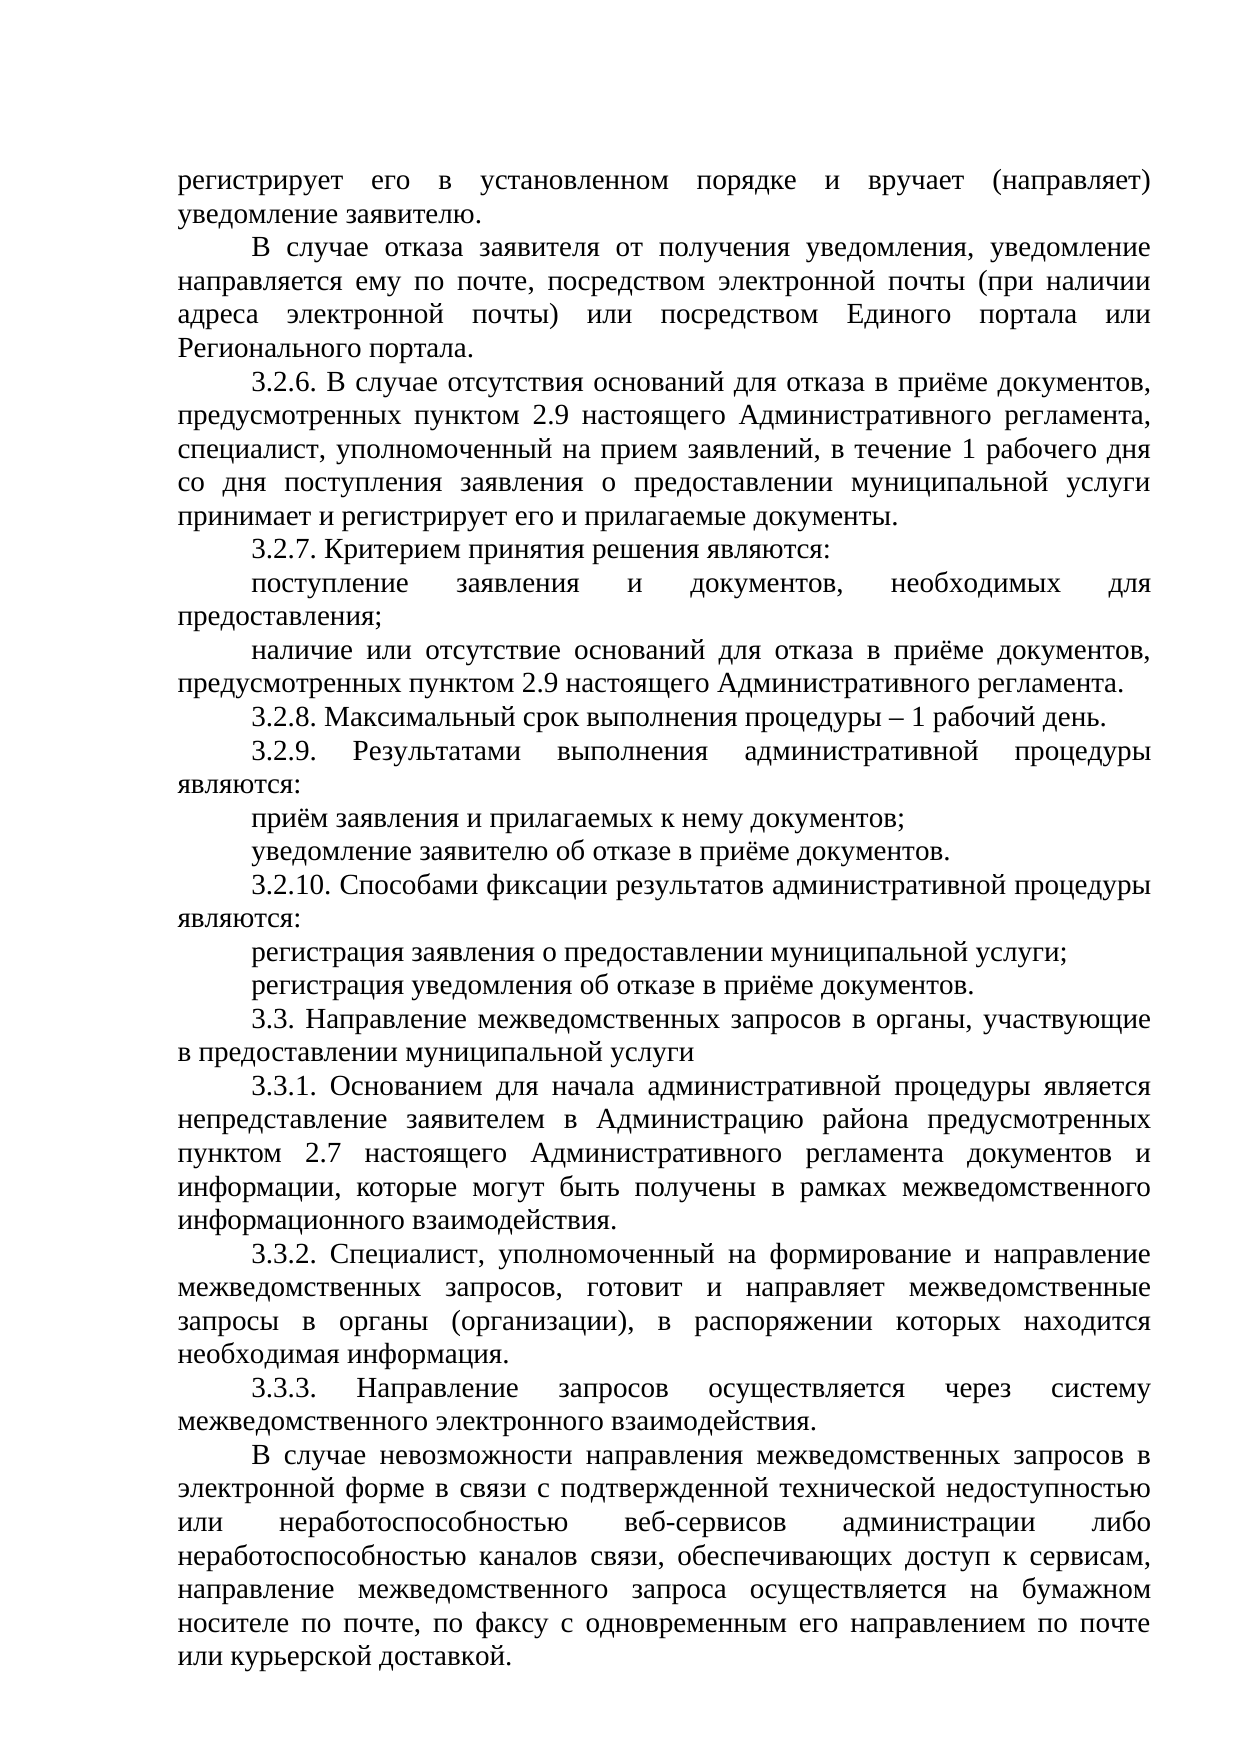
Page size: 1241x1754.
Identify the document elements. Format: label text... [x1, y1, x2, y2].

text 3.3.1. Основанием для начала административной процедуры является непредставление заявителем в Администрацию района предусмотренных пунктом 2.7 настоящего Административного регламента документов и информации, которые могут быть получены в рамках межведомственного информационного взаимодействия. [177, 1068, 1152, 1236]
text наличие или отсутствие оснований для отказа в приёме документов, предусмотренных пунктом 2.9 настоящего Административного регламента. [177, 632, 1152, 699]
text 3.2.9. Результатами выполнения административной процедуры являются: [177, 733, 1152, 800]
text приём заявления и прилагаемых к нему документов; [177, 800, 1152, 833]
text уведомление заявителю об отказе в приёме документов. [177, 833, 1152, 867]
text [177, 162, 1152, 229]
text 3.2.7. Критерием принятия решения являются: [177, 531, 1152, 565]
text поступление заявления и документов, необходимых для предоставления; [177, 565, 1152, 632]
text 3.2.6. В случае отсутствия оснований для отказа в приёме документов, предусмотренных пунктом 2.9 настоящего Административного регламента, специалист, уполномоченный на прием заявлений, в течение 1 рабочего дня со дня поступления заявления о предоставлении муниципальной услуги принимает и регистрирует его и прилагаемые документы. [177, 364, 1152, 531]
text регистрация уведомления об отказе в приёме документов. [177, 967, 1152, 1001]
text 3.2.8. Максимальный срок выполнения процедуры – 1 рабочий день. [177, 699, 1152, 733]
text 3.3.2. Специалист, уполномоченный на формирование и направление межведомственных запросов, готовит и направляет межведомственные запросы в органы (организации), в распоряжении которых находится необходимая информация. [177, 1236, 1152, 1370]
text 3.3. Направление межведомственных запросов в органы, участвующие в предоставлении муниципальной услуги [177, 1001, 1152, 1068]
text 3.3.3. Направление запросов осуществляется через систему межведомственного электронного взаимодействия. [177, 1370, 1152, 1437]
text В случае отказа заявителя от получения уведомления, уведомление направляется ему по почте, посредством электронной почты (при наличии адреса электронной почты) или посредством Единого портала или Регионального портала. [177, 229, 1152, 364]
text регистрация заявления о предоставлении муниципальной услуги; [177, 934, 1152, 967]
text 3.2.10. Способами фиксации результатов административной процедуры являются: [177, 867, 1152, 934]
text В случае невозможности направления межведомственных запросов в электронной форме в связи с подтвержденной технической недоступностью или неработоспособностью веб-сервисов администрации либо неработоспособностью каналов связи, обеспечивающих доступ к сервисам, направление межведомственного запроса осуществляется на бумажном носителе по почте, по факсу с одновременным его направлением по почте или курьерской доставкой. [177, 1437, 1152, 1672]
